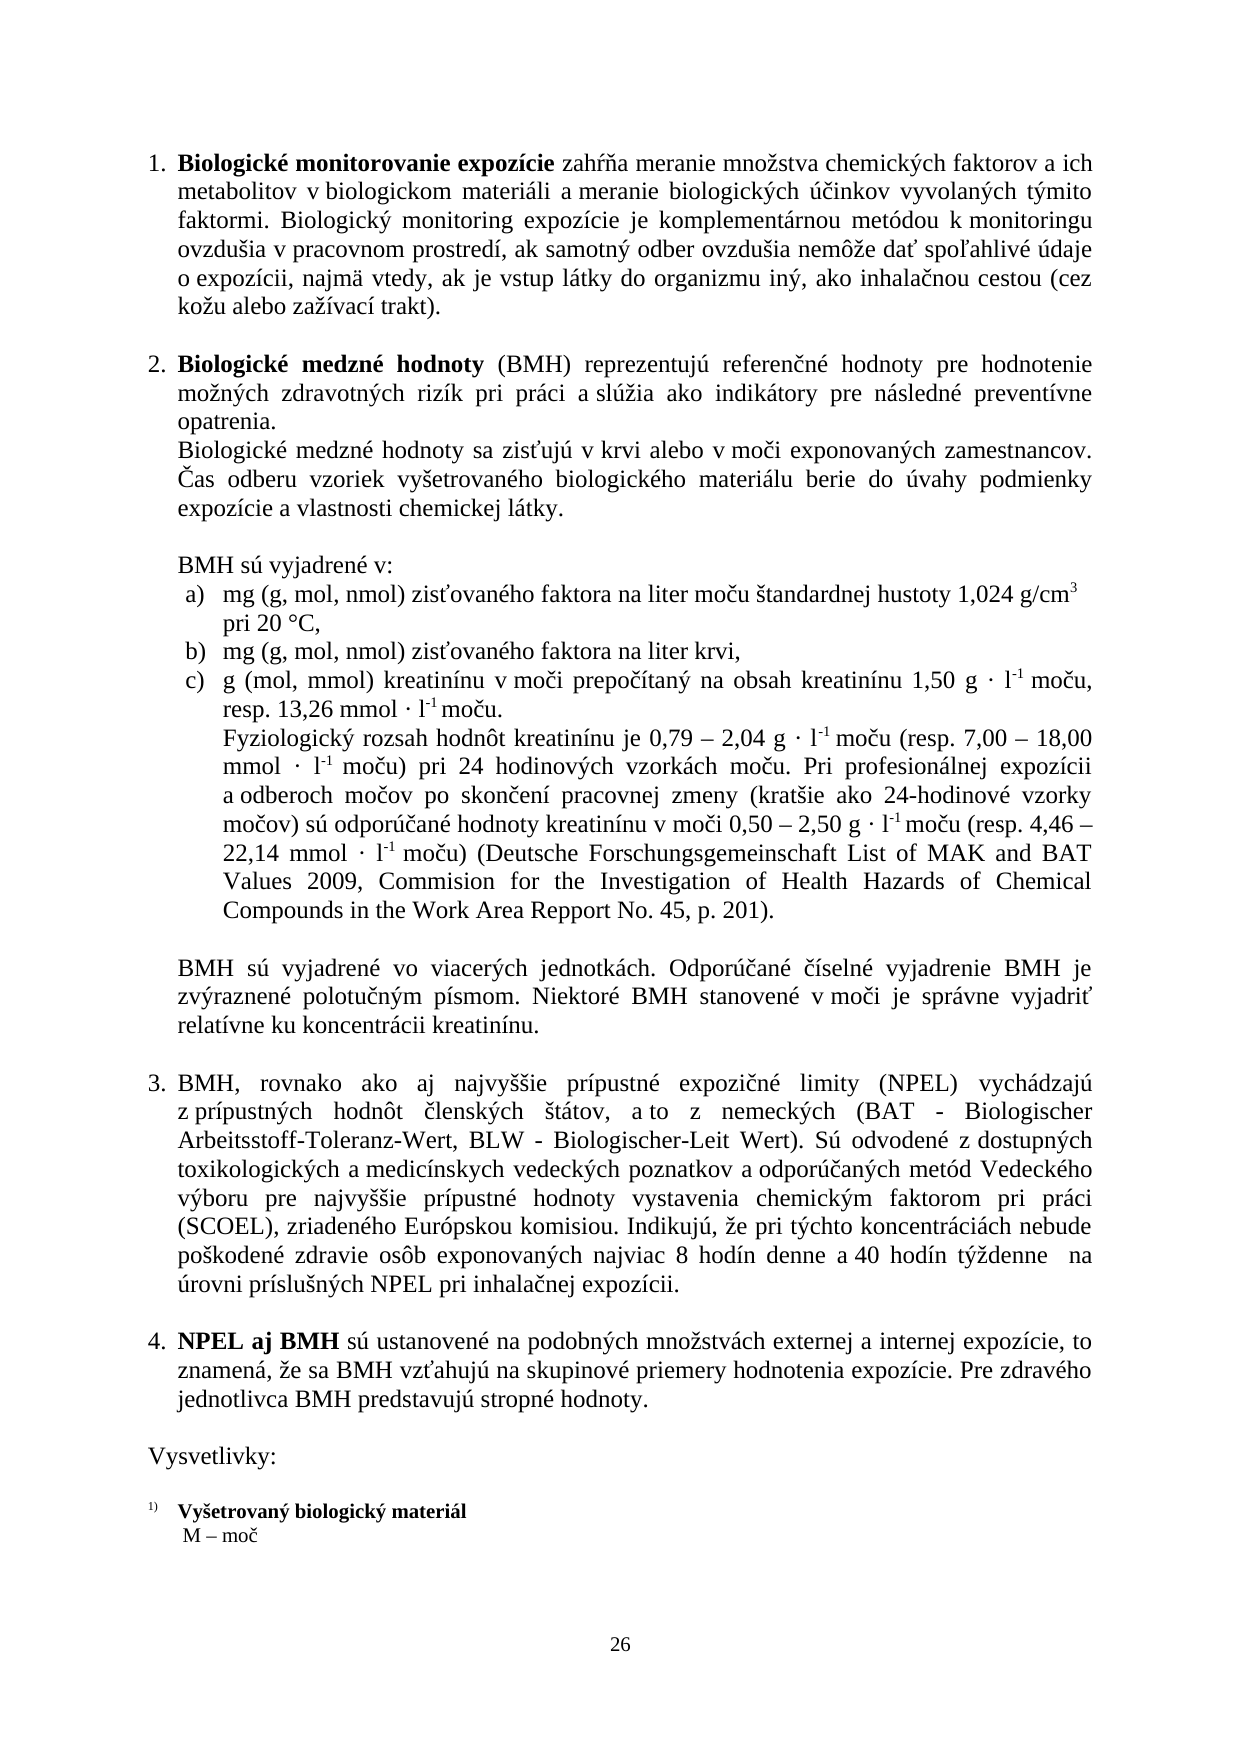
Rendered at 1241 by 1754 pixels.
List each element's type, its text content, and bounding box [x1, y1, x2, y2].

text Vysvetlivky: [148, 1441, 1093, 1470]
list Biologické monitorovanie expozície zahŕňa meranie množstva chemických faktorov a ich metabolitov v biologickom materiáli a meranie biologických účinkov vyvolaných týmito faktormi. Biologický monitoring expozície je komplementárnou metódou k monitoringu ovzdušia v pracovnom prostredí, ak samotný odber ovzdušia nemôže dať spoľahlivé údaje o expozícii, najmä vtedy, ak je vstup látky do organizmu iný, ako inhalačnou cestou (cez kožu alebo zažívací trakt). [148, 148, 1093, 320]
list mg (g, mol, nmol) zisťovaného faktora na liter krvi, [185, 636, 1093, 665]
text BMH sú vyjadrené v: [177, 550, 1093, 579]
list NPEL aj BMH sú ustanovené na podobných množstvách externej a internej expozície, to znamená, že sa BMH vzťahujú na skupinové priemery hodnotenia expozície. Pre zdravého jednotlivca BMH predstavujú stropné hodnoty. [148, 1326, 1093, 1413]
text Fyziologický rozsah hodnôt kreatinínu je 0,79 – 2,04 g · l-1 moču (resp. 7,00 – 18,00 mmol · l-1 moču) pri 24 hodinových vzorkách moču. Pri profesionálnej expozícii a odberoch močov po skončení pracovnej zmeny (kratšie ako 24-hodinové vzorky močov) sú odporúčané hodnoty kreatinínu v moči 0,50 – 2,50 g · l-1 moču (resp. 4,46 – 22,14 mmol · l-1 moču) (Deutsche Forschungsgemeinschaft List of MAK and BAT Values 2009, Commision for the Investigation of Health Hazards of Chemical Compounds in the Work Area Repport No. 45, p. 201). [223, 723, 1093, 924]
list g (mol, mmol) kreatinínu v moči prepočítaný na obsah kreatinínu 1,50 g · l-1 moču, resp. 13,26 mmol · l-1 moču. [185, 665, 1093, 723]
text Biologické medzné hodnoty sa zisťujú v krvi alebo v moči exponovaných zamestnancov. Čas odberu vzoriek vyšetrovaného biologického materiálu berie do úvahy podmienky expozície a vlastnosti chemickej látky. [177, 435, 1093, 521]
list Biologické medzné hodnoty (BMH) reprezentujú referenčné hodnoty pre hodnotenie možných zdravotných rizík pri práci a slúžia ako indikátory pre následné preventívne opatrenia. [148, 349, 1093, 435]
text M – moč [177, 1523, 1093, 1547]
list BMH, rovnako ako aj najvyššie prípustné expozičné limity (NPEL) vychádzajú z prípustných hodnôt členských štátov, a to z nemeckých (BAT - Biologischer Arbeitsstoff-Toleranz-Wert, BLW - Biologischer-Leit Wert). Sú odvodené z dostupných toxikologických a medicínskych vedeckých poznatkov a odporúčaných metód Vedeckého výboru pre najvyššie prípustné hodnoty vystavenia chemickým faktorom pri práci (SCOEL), zriadeného Európskou komisiou. Indikujú, že pri týchto koncentráciách nebude poškodené zdravie osôb exponovaných najviac 8 hodín denne a 40 hodín týždenne na úrovni príslušných NPEL pri inhalačnej expozícii. [148, 1068, 1093, 1298]
list mg (g, mol, nmol) zisťovaného faktora na liter moču štandardnej hustoty 1,024 g/cm3 [185, 579, 1093, 608]
list BMH sú vyjadrené vo viacerých jednotkách. Odporúčané číselné vyjadrenie BMH je zvýraznené polotučným písmom. Niektoré BMH stanovené v moči je správne vyjadriť relatívne ku koncentrácii kreatinínu. [177, 953, 1093, 1039]
list Vyšetrovaný biologický materiál [148, 1499, 1093, 1523]
text pri 20 °C, [223, 608, 1093, 636]
